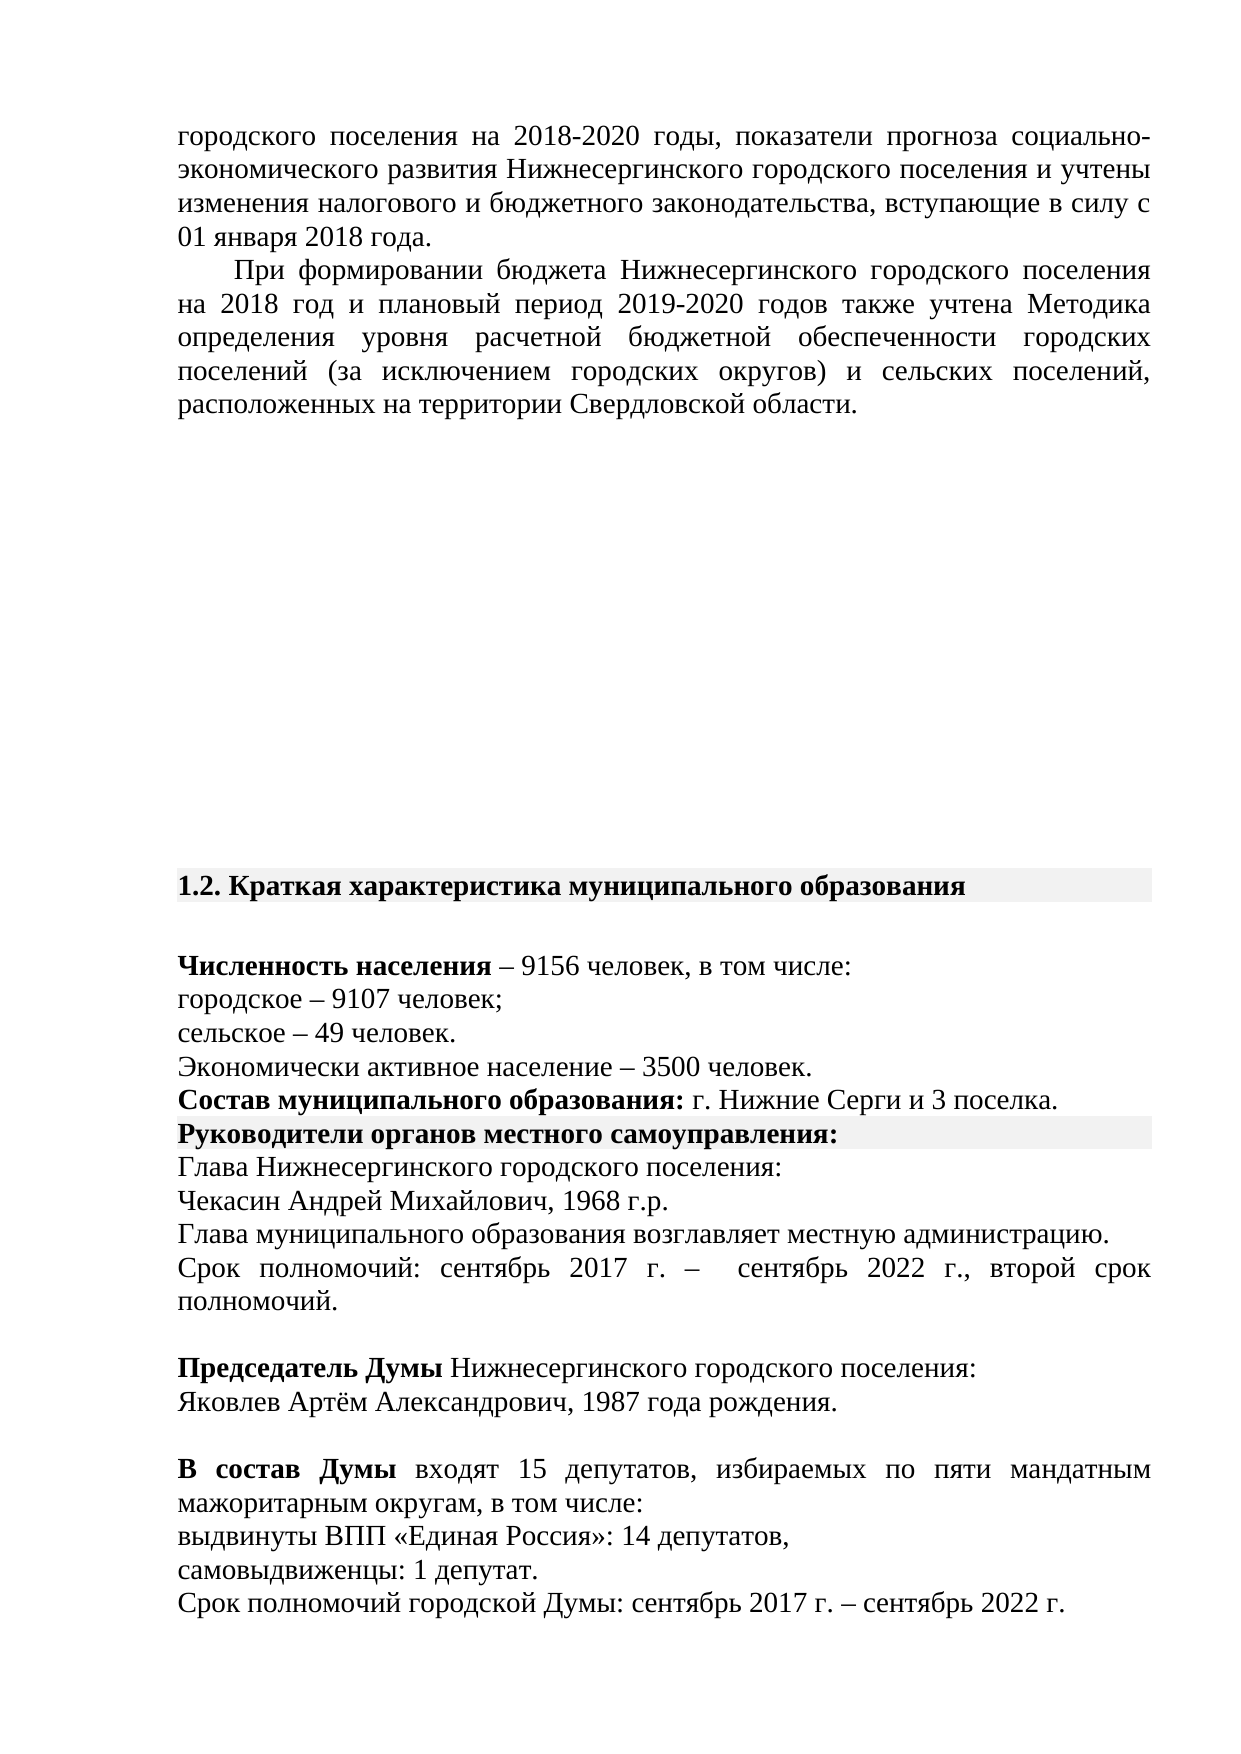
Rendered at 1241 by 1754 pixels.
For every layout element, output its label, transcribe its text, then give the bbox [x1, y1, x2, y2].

text Председатель Думы Нижнесергинского городского поселения: [177, 1351, 1152, 1384]
text выдвинуты ВПП «Единая Россия»: 14 депутатов, [177, 1518, 1152, 1552]
text самовыдвиженцы: 1 депутат. [177, 1552, 1152, 1585]
text 1.2. Краткая характеристика муниципального образования [177, 868, 1152, 902]
text Численность населения – 9156 человек, в том числе: [177, 948, 1152, 982]
text При формировании бюджета Нижнесергинского городского поселения на 2018 год и плановый период 2019-2020 годов также учтена Методика определения уровня расчетной бюджетной обеспеченности городских поселений (за исключением городских округов) и сельских поселений, расположенных на территории Свердловской области. [177, 252, 1152, 420]
text Экономически активное население – 3500 человек. [177, 1049, 1152, 1082]
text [177, 118, 1152, 252]
text Чекасин Андрей Михайлович, 1968 г.р. [177, 1183, 1152, 1216]
text Срок полномочий городской Думы: сентябрь 2017 г. – сентябрь 2022 г. [177, 1585, 1152, 1619]
text Глава муниципального образования возглавляет местную администрацию. [177, 1216, 1152, 1250]
text Глава Нижнесергинского городского поселения: [177, 1149, 1152, 1183]
text В состав Думы входят 15 депутатов, избираемых по пяти мандатным мажоритарным округам, в том числе: [177, 1451, 1152, 1518]
text Руководители органов местного самоуправления: [177, 1116, 1152, 1149]
text сельское – 49 человек. [177, 1015, 1152, 1049]
text Яковлев Артём Александрович, 1987 года рождения. [177, 1384, 1152, 1418]
text Срок полномочий: сентябрь 2017 г. – сентябрь 2022 г., второй срок полномочий. [177, 1250, 1152, 1317]
text Состав муниципального образования: г. Нижние Серги и 3 поселка. [177, 1082, 1152, 1116]
text городское – 9107 человек; [177, 982, 1152, 1015]
